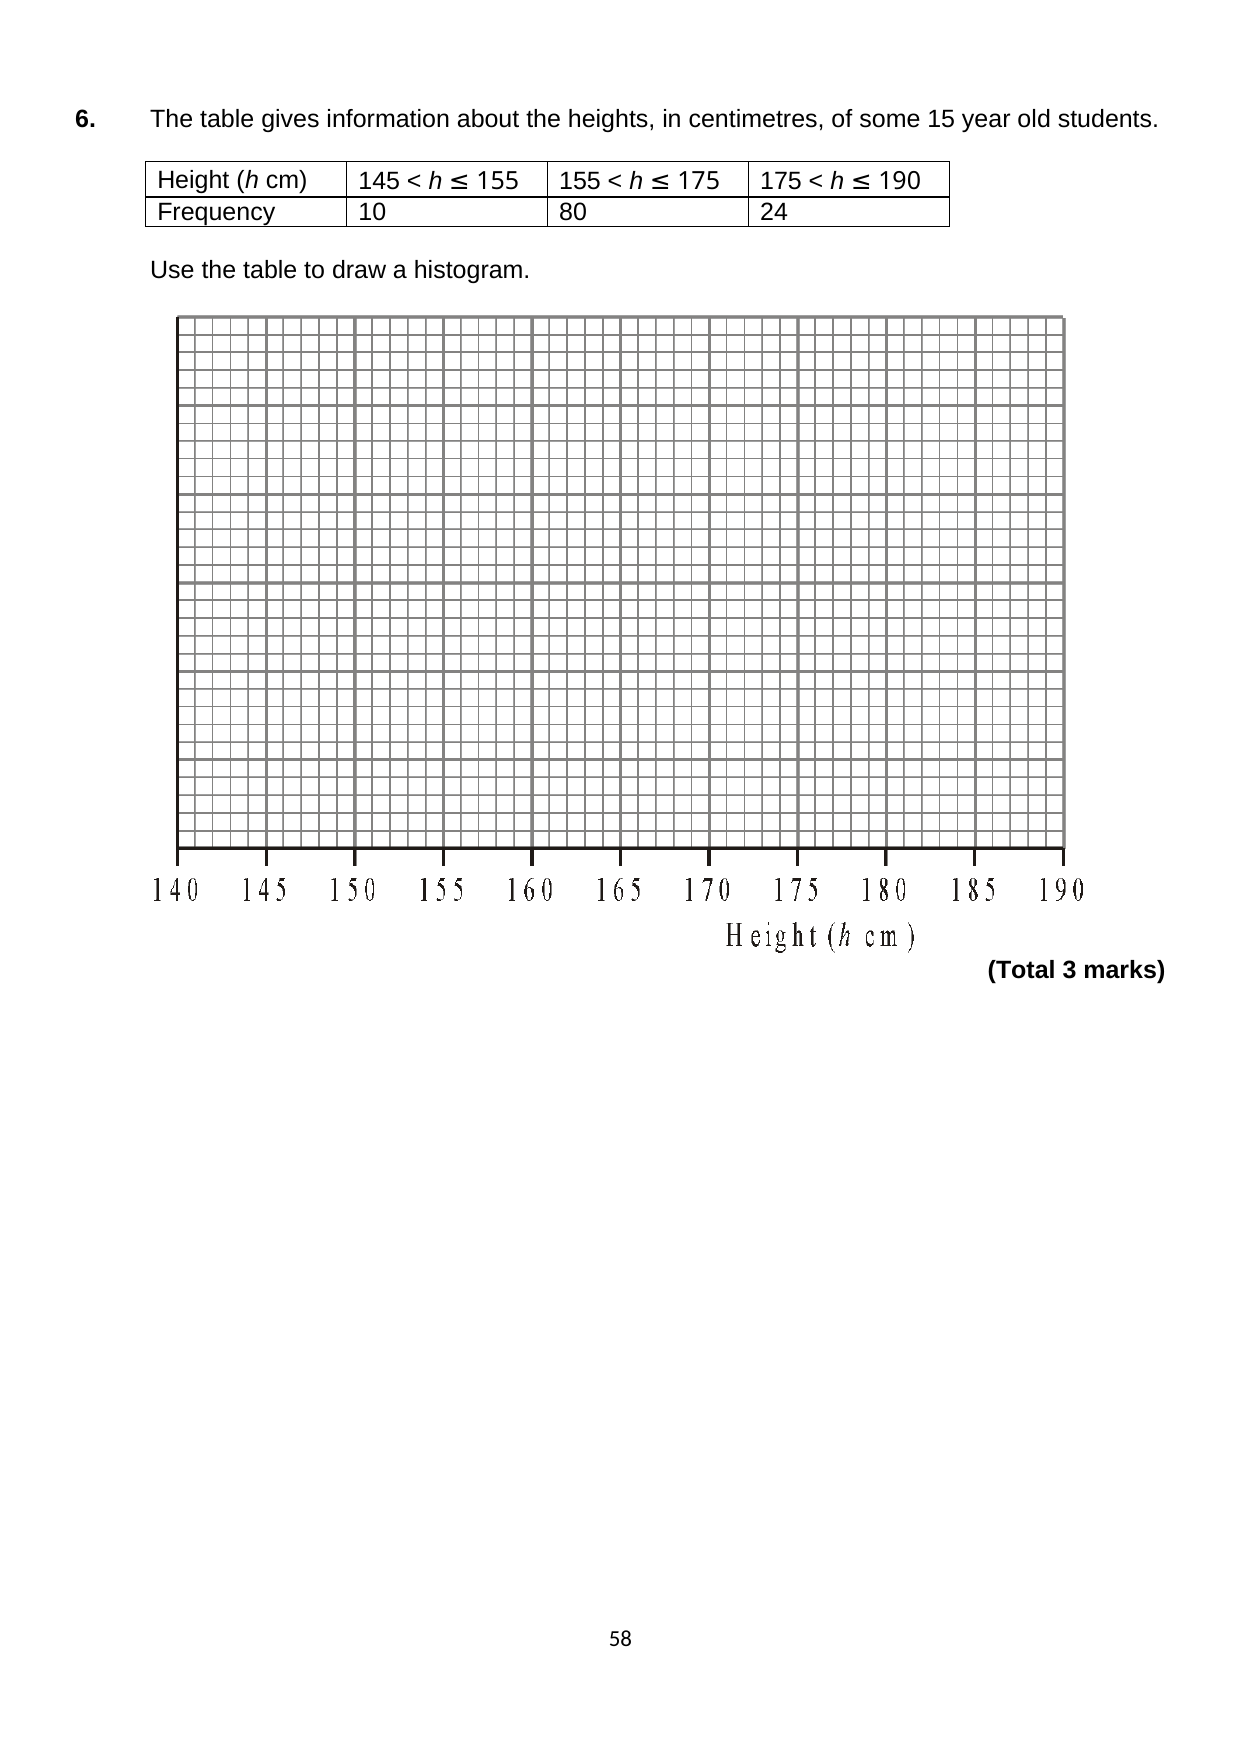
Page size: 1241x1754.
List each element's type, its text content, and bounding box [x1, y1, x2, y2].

table_header 145 < h ≤ 155 [347, 162, 547, 196]
table_header Height (h cm) [146, 162, 346, 196]
text (Total 3 marks) [75, 955, 1165, 984]
text Use the table to draw a histogram. [75, 255, 1165, 284]
table_cell 24 [749, 198, 949, 226]
table_cell 10 [347, 198, 547, 226]
table_header 155 < h ≤ 175 [548, 162, 748, 196]
table_header 175 < h ≤ 190 [749, 162, 949, 196]
text 6. The table gives information about the heights, in centimetres, of some 15 year old students. [75, 104, 1165, 132]
picture [150, 312, 1090, 955]
table_cell 80 [548, 198, 748, 226]
table_cell Frequency [146, 198, 346, 226]
